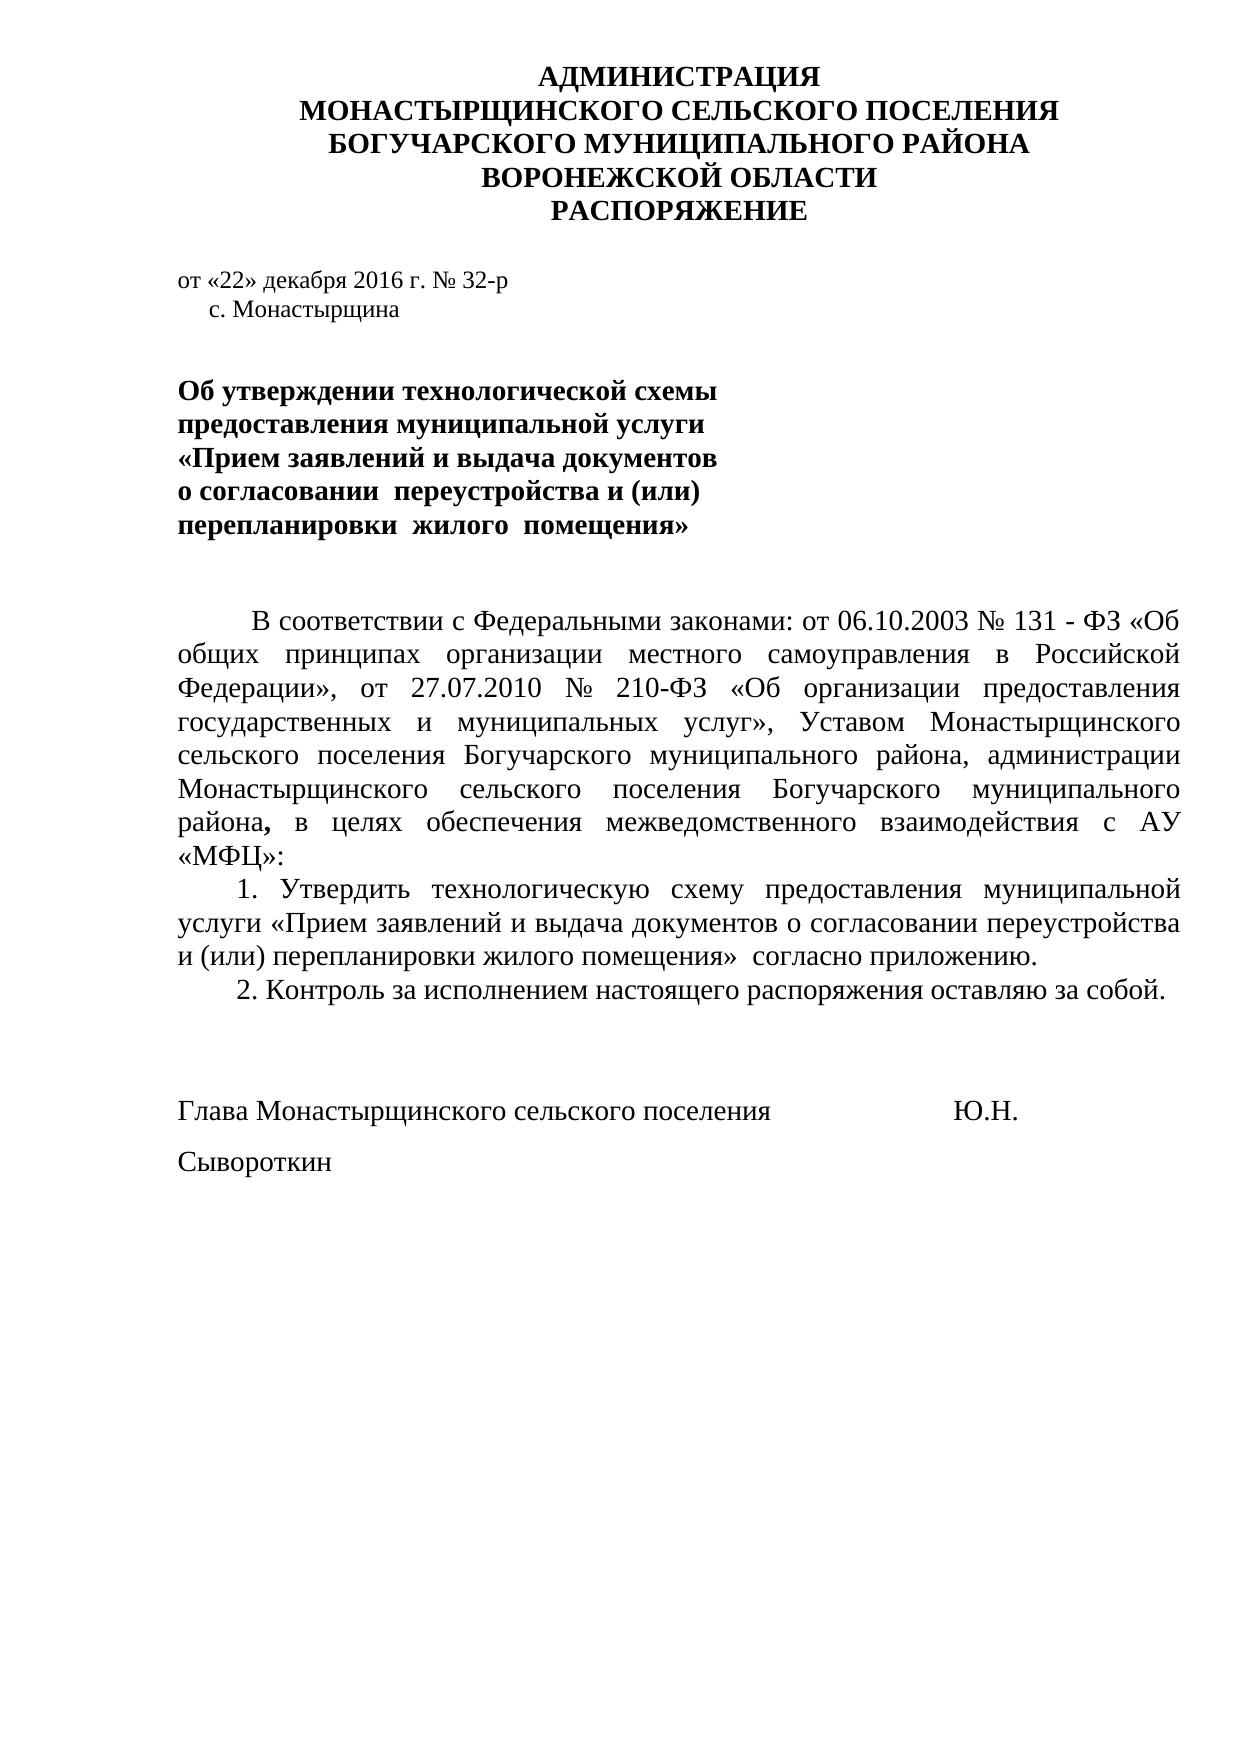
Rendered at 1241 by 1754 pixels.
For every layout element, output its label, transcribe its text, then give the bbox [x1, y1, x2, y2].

text РАСПОРЯЖЕНИЕ [177, 193, 1181, 227]
text ВОРОНЕЖСКОЙ ОБЛАСТИ [177, 160, 1181, 193]
title о согласовании переустройства и (или) [177, 473, 1181, 507]
text МОНАСТЫРЩИНСКОГО СЕЛЬСКОГО ПОСЕЛЕНИЯ [177, 93, 1181, 126]
text Об утверждении технологической схемы [177, 373, 1181, 406]
text с. Монастырщина [177, 294, 1181, 323]
text В соответствии с Федеральными законами: от 06.10.2003 № 131 - ФЗ «Об общих принципах организации местного самоуправления в Российской Федерации», от 27.07.2010 № 210-ФЗ «Об организации предоставления государственных и муниципальных услуг», Уставом Монастырщинского сельского поселения Богучарского муниципального района, администрации Монастырщинского сельского поселения Богучарского муниципального района, в целях обеспечения межведомственного взаимодействия с АУ «МФЦ»: [177, 603, 1181, 871]
text предоставления муниципальной услуги [177, 406, 1181, 440]
text Глава Монастырщинского сельского поселения Ю.Н. Сывороткин [177, 1093, 1181, 1177]
text АДМИНИСТРАЦИЯ [177, 59, 1181, 93]
text от «22» декабря 2016 г. № 32-р [177, 265, 1181, 294]
title «Прием заявлений и выдача документов [177, 440, 1181, 473]
text 2. Контроль за исполнением настоящего распоряжения оставляю за собой. [177, 972, 1181, 1006]
title перепланировки жилого помещения» [177, 507, 1181, 541]
text БОГУЧАРСКОГО МУНИЦИПАЛЬНОГО РАЙОНА [177, 126, 1181, 160]
text 1. Утвердить технологическую схему предоставления муниципальной услуги «Прием заявлений и выдача документов о согласовании переустройства и (или) перепланировки жилого помещения» согласно приложению. [177, 871, 1181, 972]
